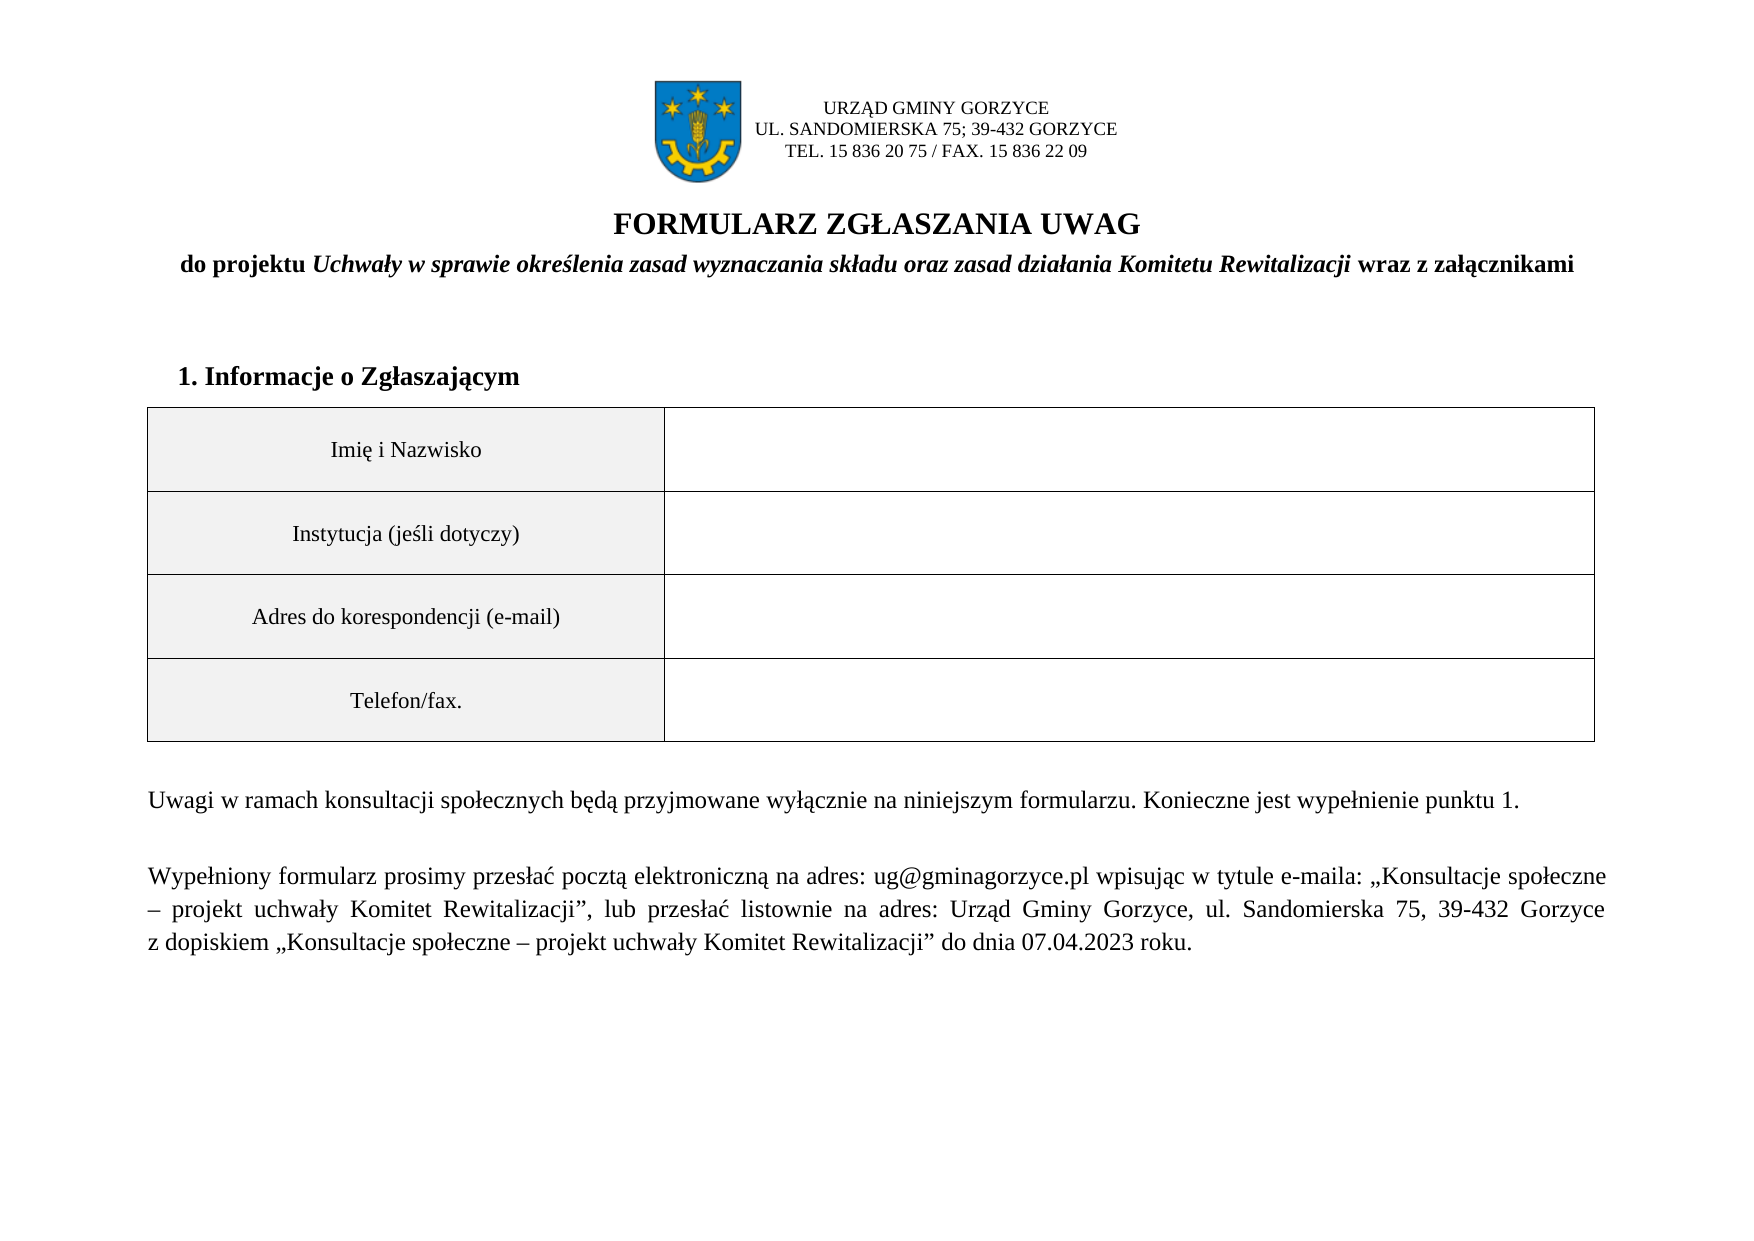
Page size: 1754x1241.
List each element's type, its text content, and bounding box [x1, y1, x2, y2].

table_cell Adres do korespondencji (e-mail) [148, 575, 664, 658]
table_cell Telefon/fax. [148, 659, 664, 741]
table_header [665, 408, 1594, 491]
table_cell [665, 575, 1594, 658]
text FORMULARZ ZGŁASZANIA UWAG [148, 205, 1606, 241]
text Wypełniony formularz prosimy przesłać pocztą elektroniczną na adres: ug@gminagorzyce.pl wpisując w tytule e-maila: „Konsultacje społeczne – projekt uchwały Komitet Rewitalizacji”, lub przesłać listownie na adres: Urząd Gminy Gorzyce, ul. Sandomierska 75, 39-432 Gorzyce z dopiskiem „Konsultacje społeczne – projekt uchwały Komitet Rewitalizacji” do dnia 07.04.2023 roku. [148, 861, 1606, 956]
text 1. Informacje o Zgłaszającym [177, 360, 1606, 391]
text do projektu Uchwały w sprawie określenia zasad wyznaczania składu oraz zasad działania Komitetu Rewitalizacji wraz z załącznikami [148, 249, 1606, 278]
table_header Imię i Nazwisko [148, 408, 664, 491]
table_cell [665, 659, 1594, 741]
table_cell Instytucja (jeśli dotyczy) [148, 492, 664, 574]
table_cell [665, 492, 1594, 574]
text Uwagi w ramach konsultacji społecznych będą przyjmowane wyłącznie na niniejszym formularzu. Konieczne jest wypełnienie punktu 1. [148, 785, 1606, 814]
picture [650, 76, 749, 189]
